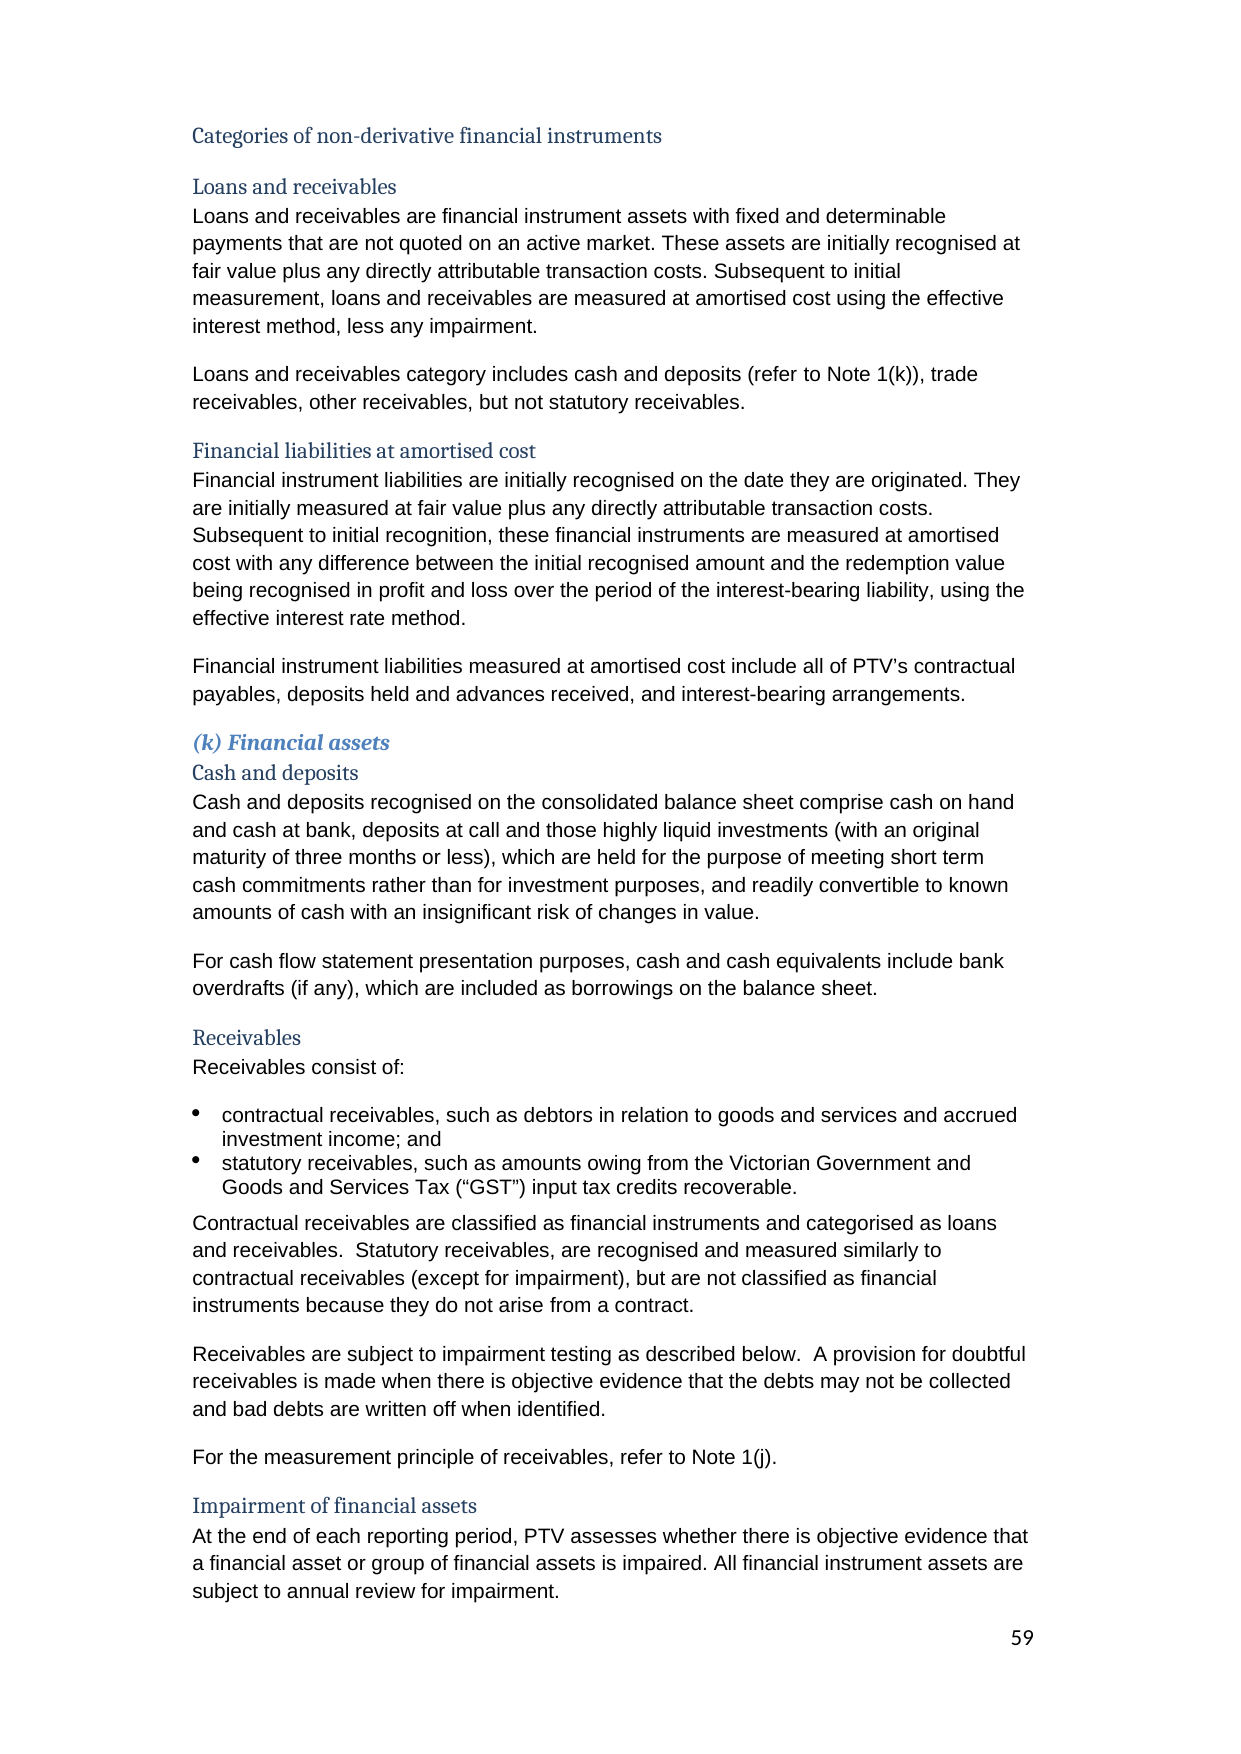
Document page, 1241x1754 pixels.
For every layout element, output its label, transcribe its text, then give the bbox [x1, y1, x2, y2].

text Financial instrument liabilities are initially recognised on the date they are originated. They are initially measured at fair value plus any directly attributable transaction costs. Subsequent to initial recognition, these financial instruments are measured at amortised cost with any difference between the initial recognised amount and the redemption value being recognised in profit and loss over the period of the interest-bearing liability, using the effective interest rate method. [192, 468, 1033, 629]
subtitle Impairment of financial assets [192, 1493, 1033, 1519]
subtitle (k) Financial assets [192, 730, 1033, 756]
text At the end of each reporting period, PTV assesses whether there is objective evidence that a financial asset or group of financial assets is impaired. All financial instrument assets are subject to annual review for impairment. [192, 1523, 1033, 1602]
text contractual receivables, such as debtors in relation to goods and services and accrued investment income; and [192, 1103, 1033, 1151]
subtitle Loans and receivables [192, 173, 1033, 200]
text statutory receivables, such as amounts owing from the Victorian Government and Goods and Services Tax (“GST”) input tax credits recoverable. [192, 1151, 1033, 1199]
text Financial instrument liabilities measured at amortised cost include all of PTV’s contractual payables, deposits held and advances received, and interest-bearing arrangements. [192, 654, 1033, 705]
text Loans and receivables are financial instrument assets with fixed and determinable payments that are not quoted on an active market. These assets are initially recognised at fair value plus any directly attributable transaction costs. Subsequent to initial measurement, loans and receivables are measured at amortised cost using the effective interest method, less any impairment. [192, 204, 1033, 338]
text For cash flow statement presentation purposes, cash and cash equivalents include bank overdrafts (if any), which are included as borrowings on the balance sheet. [192, 948, 1033, 1000]
text Receivables are subject to impairment testing as described below. A provision for doubtful receivables is made when there is objective evidence that the debts may not be collected and bad debts are written off when identified. [192, 1342, 1033, 1421]
subtitle Categories of non-derivative financial instruments [192, 122, 1033, 149]
subtitle Receivables [192, 1024, 1033, 1051]
subtitle Cash and deposits [192, 760, 1033, 786]
text Receivables consist of: [192, 1054, 1033, 1078]
text Contractual receivables are classified as financial instruments and categorised as loans and receivables. Statutory receivables, are recognised and measured similarly to contractual receivables (except for impairment), but are not classified as financial instruments because they do not arise from a contract. [192, 1211, 1033, 1317]
text Cash and deposits recognised on the consolidated balance sheet comprise cash on hand and cash at bank, deposits at call and those highly liquid investments (with an original maturity of three months or less), which are held for the purpose of meeting short term cash commitments rather than for investment purposes, and readily convertible to known amounts of cash with an insignificant risk of changes in value. [192, 790, 1033, 924]
subtitle Financial liabilities at amortised cost [192, 438, 1033, 464]
text Loans and receivables category includes cash and deposits (refer to Note 1(k)), trade receivables, other receivables, but not statutory receivables. [192, 362, 1033, 413]
text For the measurement principle of receivables, refer to Note 1(j). [192, 1445, 1033, 1469]
